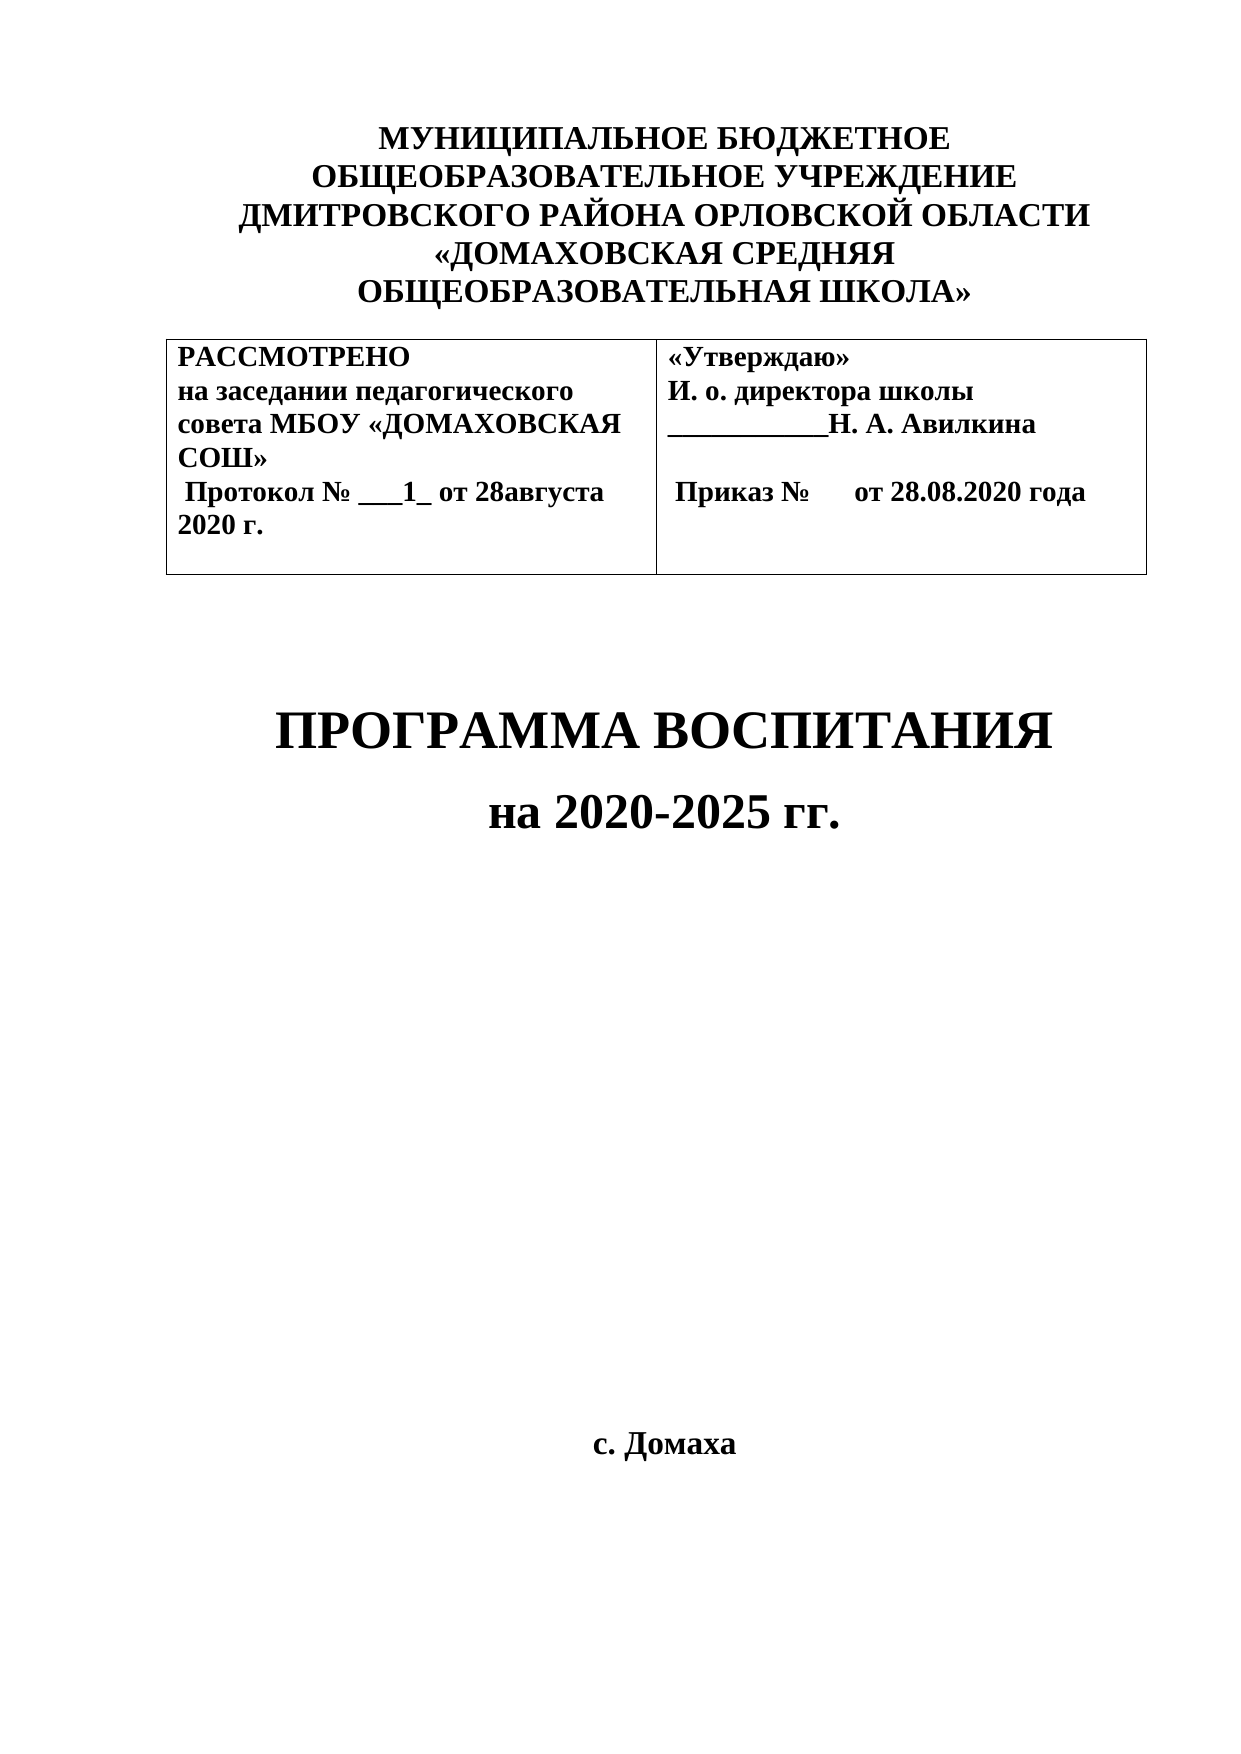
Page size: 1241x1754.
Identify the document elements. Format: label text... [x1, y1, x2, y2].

table_header «Утверждаю» И. о. директора школы ___________Н. А. Авилкина Приказ № от 28.08.2020 года [657, 340, 1146, 574]
text ПРОГРАММА ВОСПИТАНИЯ [177, 698, 1152, 760]
text на 2020-2025 гг. [177, 782, 1152, 839]
text МУНИЦИПАЛЬНОЕ БЮДЖЕТНОЕ ОБЩЕОБРАЗОВАТЕЛЬНОЕ УЧРЕЖДЕНИЕ ДМИТРОВСКОГО РАЙОНА ОРЛОВСКОЙ ОБЛАСТИ «ДОМАХОВСКАЯ СРЕДНЯЯ [177, 118, 1152, 271]
text с. Домаха [177, 1423, 1152, 1461]
table_header РАССМОТРЕНО на заседании педагогического совета МБОУ «ДОМАХОВСКАЯ СОШ» Протокол № ___1_ от 28августа 2020 г. [167, 340, 656, 574]
text ОБЩЕОБРАЗОВАТЕЛЬНАЯ ШКОЛА» [177, 271, 1152, 310]
